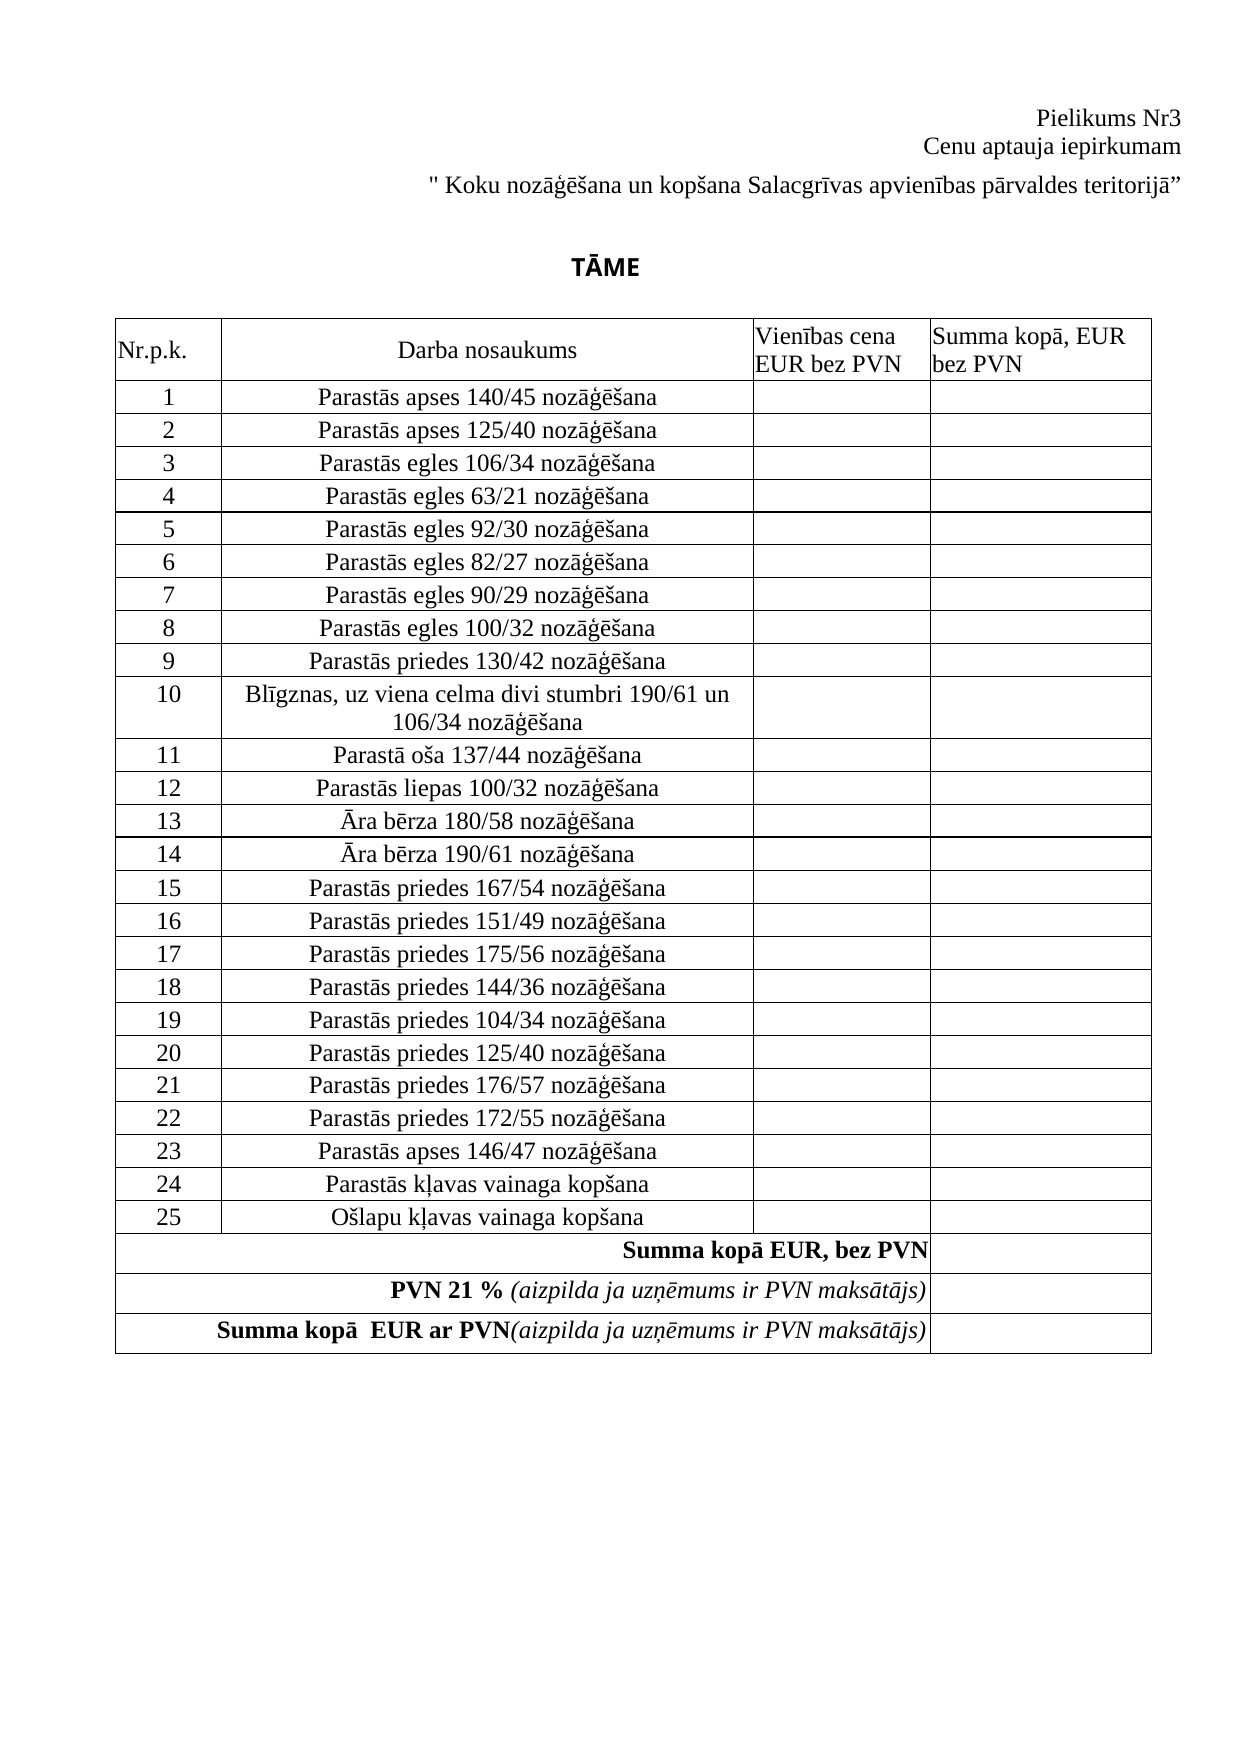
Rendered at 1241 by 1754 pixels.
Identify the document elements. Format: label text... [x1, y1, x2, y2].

table_cell [754, 611, 930, 643]
table_cell [754, 772, 930, 803]
table_cell 15 [116, 871, 221, 903]
table_cell Parastās priedes 125/40 nozāģēšana [222, 1036, 753, 1068]
table_cell Parastās egles 92/30 nozāģēšana [222, 513, 753, 544]
table_header Vienības cena EUR bez PVN [754, 319, 930, 380]
table_cell Parastās priedes 175/56 nozāģēšana [222, 937, 753, 969]
table_cell 25 [116, 1201, 221, 1232]
table_cell Parastās egles 63/21 nozāģēšana [222, 480, 753, 511]
table_cell Parastās apses 125/40 nozāģēšana [222, 414, 753, 446]
table_cell [754, 970, 930, 1002]
table_cell [754, 644, 930, 676]
table_cell Parastās priedes 104/34 nozāģēšana [222, 1003, 753, 1035]
text Cenu aptauja iepirkumam [29, 131, 1181, 160]
table_cell [931, 513, 1151, 544]
table_cell [931, 545, 1151, 577]
table_cell [754, 739, 930, 771]
table_cell 21 [116, 1069, 221, 1101]
table_cell Parastās priedes 172/55 nozāģēšana [222, 1102, 753, 1134]
table_cell Parastās kļavas vainaga kopšana [222, 1168, 753, 1199]
table_cell [931, 772, 1151, 803]
table_cell [931, 1314, 1151, 1353]
table_cell [931, 414, 1151, 446]
table_cell 23 [116, 1135, 221, 1167]
table_cell [931, 578, 1151, 610]
table_cell [931, 805, 1151, 836]
table_cell [754, 1135, 930, 1167]
table_cell [754, 414, 930, 446]
table_cell [931, 1069, 1151, 1101]
table_cell 5 [116, 513, 221, 544]
table_cell Parastās apses 140/45 nozāģēšana [222, 381, 753, 413]
text TĀME [29, 250, 1181, 284]
table_cell [754, 513, 930, 544]
table_cell [931, 644, 1151, 676]
table_cell Ošlapu kļavas vainaga kopšana [222, 1201, 753, 1232]
table_cell [931, 871, 1151, 903]
table_cell Parastās egles 100/32 nozāģēšana [222, 611, 753, 643]
table_cell 3 [116, 447, 221, 478]
table_cell 17 [116, 937, 221, 969]
table_cell Parastās priedes 176/57 nozāģēšana [222, 1069, 753, 1101]
table_cell Parastās egles 106/34 nozāģēšana [222, 447, 753, 478]
table_header Nr.p.k. [116, 319, 221, 380]
table_cell [754, 904, 930, 936]
table_cell Parastās priedes 167/54 nozāģēšana [222, 871, 753, 903]
table_cell [931, 1168, 1151, 1199]
table_cell [754, 1003, 930, 1035]
table_cell Parastās priedes 151/49 nozāģēšana [222, 904, 753, 936]
table_cell Summa kopā EUR, bez PVN [116, 1234, 930, 1273]
table_cell [754, 937, 930, 969]
table_cell [754, 381, 930, 413]
table_cell Parastā oša 137/44 nozāģēšana [222, 739, 753, 771]
table_cell [931, 480, 1151, 511]
table_cell [754, 578, 930, 610]
table_cell [931, 677, 1151, 738]
table_cell Summa kopā EUR ar PVN(aizpilda ja uzņēmums ir PVN maksātājs) [116, 1314, 930, 1353]
table_header Summa kopā, EUR bez PVN [931, 319, 1151, 380]
table_cell [931, 937, 1151, 969]
table_cell [931, 1003, 1151, 1035]
table_header Darba nosaukums [222, 319, 753, 380]
table_cell [754, 447, 930, 478]
table_cell [931, 381, 1151, 413]
table_cell [754, 480, 930, 511]
table_cell Āra bērza 190/61 nozāģēšana [222, 838, 753, 870]
table_cell 7 [116, 578, 221, 610]
table_cell 6 [116, 545, 221, 577]
table_cell [931, 611, 1151, 643]
table_cell PVN 21 % (aizpilda ja uzņēmums ir PVN maksātājs) [116, 1274, 930, 1313]
table_cell 8 [116, 611, 221, 643]
table_cell [754, 1168, 930, 1199]
table_cell 12 [116, 772, 221, 803]
table_cell Parastās liepas 100/32 nozāģēšana [222, 772, 753, 803]
table_cell Blīgznas, uz viena celma divi stumbri 190/61 un 106/34 nozāģēšana [222, 677, 753, 738]
table_cell Parastās priedes 144/36 nozāģēšana [222, 970, 753, 1002]
table_cell [931, 1274, 1151, 1313]
table_cell Parastās egles 82/27 nozāģēšana [222, 545, 753, 577]
table_cell 9 [116, 644, 221, 676]
table_cell 14 [116, 838, 221, 870]
table_cell 11 [116, 739, 221, 771]
table_cell 24 [116, 1168, 221, 1199]
table_cell [931, 1135, 1151, 1167]
table_cell [754, 805, 930, 836]
table_cell 10 [116, 677, 221, 738]
table_cell [931, 1102, 1151, 1134]
table_cell 4 [116, 480, 221, 511]
table_cell [754, 1036, 930, 1068]
table_cell [931, 447, 1151, 478]
table_cell 2 [116, 414, 221, 446]
table_cell 19 [116, 1003, 221, 1035]
table_cell [931, 739, 1151, 771]
table_cell 20 [116, 1036, 221, 1068]
table_cell [931, 1234, 1151, 1273]
table_cell 18 [116, 970, 221, 1002]
table_cell 16 [116, 904, 221, 936]
table_cell [931, 904, 1151, 936]
table_cell [754, 1102, 930, 1134]
table_cell [931, 838, 1151, 870]
table_cell [931, 970, 1151, 1002]
table_cell [754, 1069, 930, 1101]
table_cell [754, 545, 930, 577]
table_cell Parastās apses 146/47 nozāģēšana [222, 1135, 753, 1167]
table_cell Parastās egles 90/29 nozāģēšana [222, 578, 753, 610]
table_cell Āra bērza 180/58 nozāģēšana [222, 805, 753, 836]
table_cell [754, 838, 930, 870]
table_cell [754, 871, 930, 903]
text Pielikums Nr3 [29, 103, 1181, 131]
table_cell [931, 1201, 1151, 1232]
table_cell [754, 677, 930, 738]
table_cell [754, 1201, 930, 1232]
table_cell 13 [116, 805, 221, 836]
table_cell 22 [116, 1102, 221, 1134]
text " Koku nozāģēšana un kopšana Salacgrīvas apvienības pārvaldes teritorijā” [89, 171, 1181, 199]
table_cell 1 [116, 381, 221, 413]
table_cell [931, 1036, 1151, 1068]
table_cell Parastās priedes 130/42 nozāģēšana [222, 644, 753, 676]
